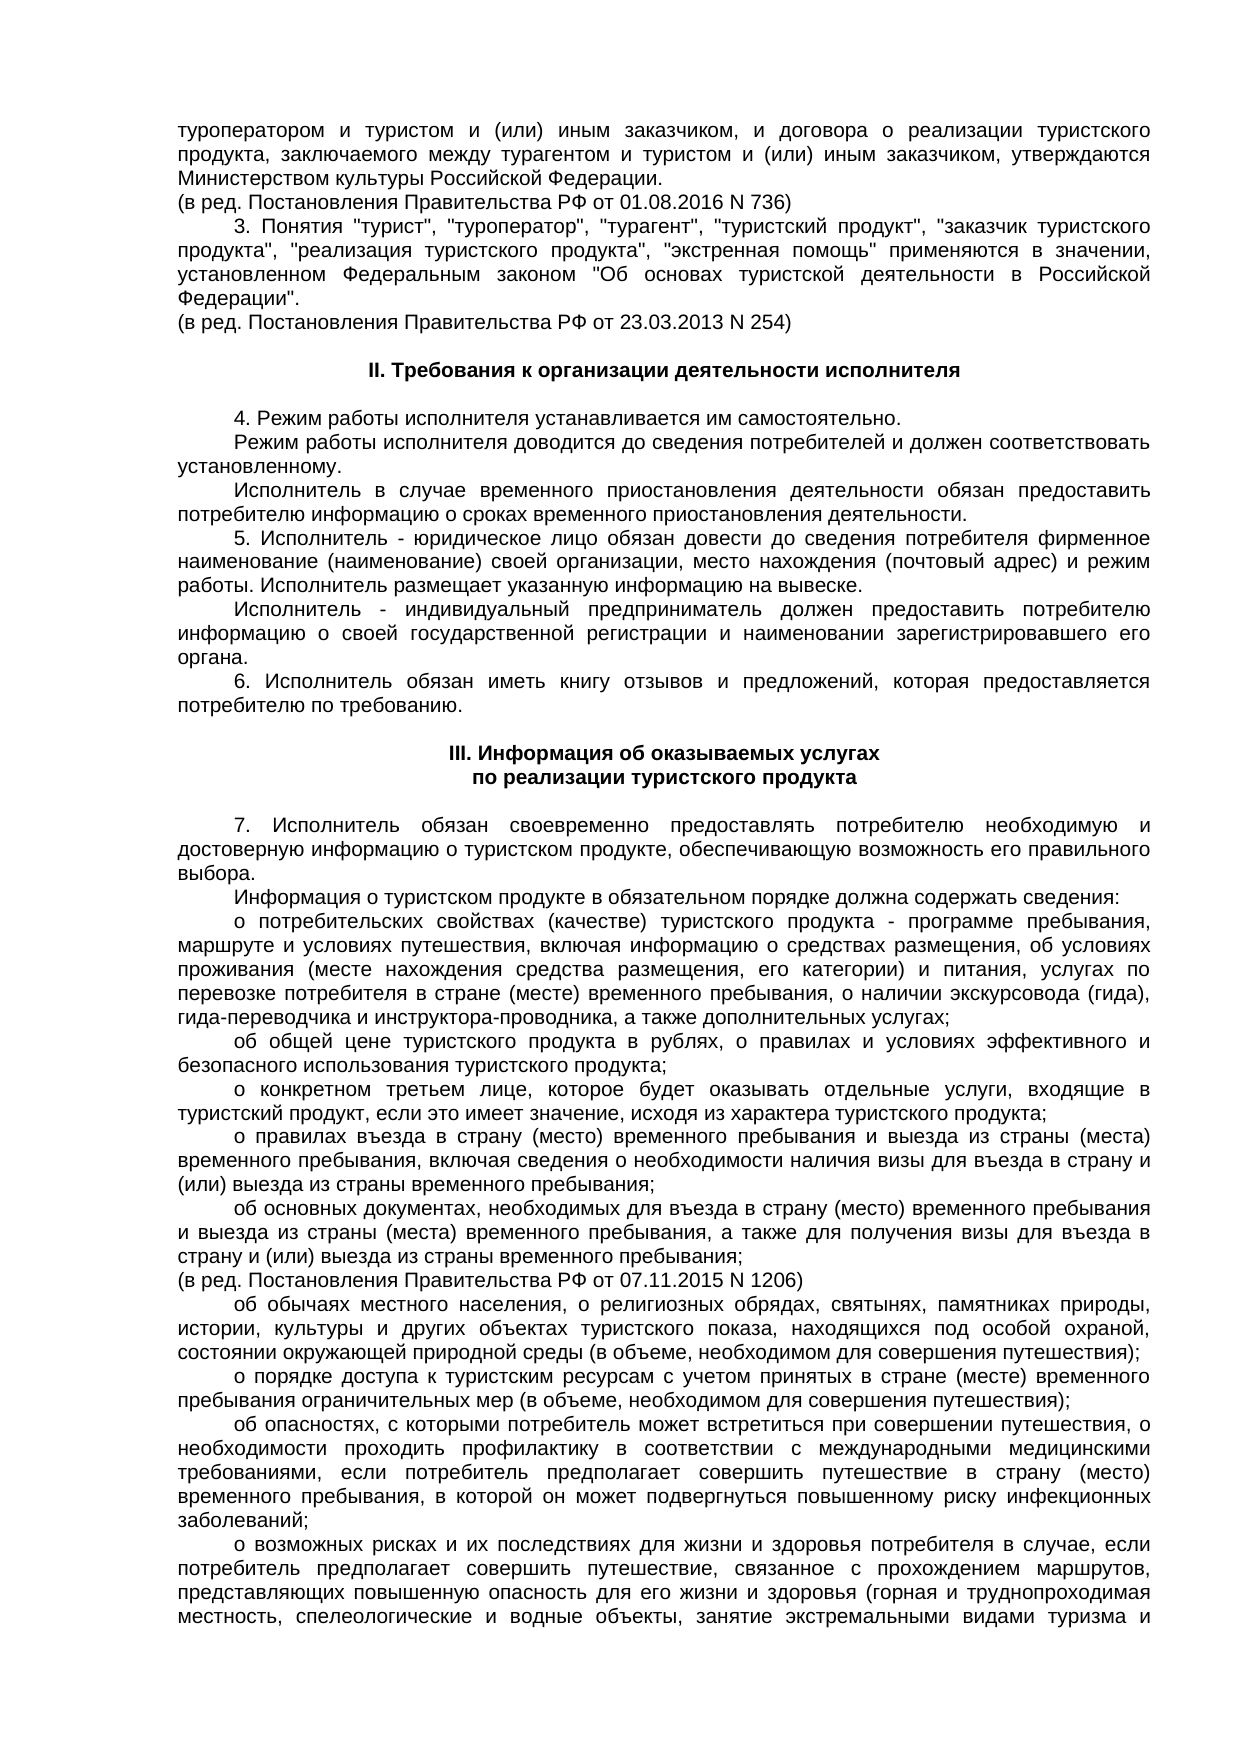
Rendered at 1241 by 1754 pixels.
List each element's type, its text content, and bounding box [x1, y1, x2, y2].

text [177, 118, 1152, 190]
text о правилах въезда в страну (место) временного пребывания и выезда из страны (места) временного пребывания, включая сведения о необходимости наличия визы для въезда в страну и (или) выезда из страны временного пребывания; [177, 1124, 1152, 1196]
text 3. Понятия "турист", "туроператор", "турагент", "туристский продукт", "заказчик туристского продукта", "реализация туристского продукта", "экстренная помощь" применяются в значении, установленном Федеральным законом "Об основах туристской деятельности в Российской Федерации". [177, 214, 1152, 310]
text о порядке доступа к туристским ресурсам с учетом принятых в стране (месте) временного пребывания ограничительных мер (в объеме, необходимом для совершения путешествия); [177, 1364, 1152, 1412]
text по реализации туристского продукта [177, 765, 1152, 789]
text о конкретном третьем лице, которое будет оказывать отдельные услуги, входящие в туристский продукт, если это имеет значение, исходя из характера туристского продукта; [177, 1076, 1152, 1124]
text о потребительских свойствах (качестве) туристского продукта - программе пребывания, маршруте и условиях путешествия, включая информацию о средствах размещения, об условиях проживания (месте нахождения средства размещения, его категории) и питания, услугах по перевозке потребителя в стране (месте) временного пребывания, о наличии экскурсовода (гида), гида-переводчика и инструктора-проводника, а также дополнительных услугах; [177, 909, 1152, 1028]
text (в ред. Постановления Правительства РФ от 01.08.2016 N 736) [177, 190, 1152, 214]
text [177, 1532, 1152, 1627]
text (в ред. Постановления Правительства РФ от 07.11.2015 N 1206) [177, 1268, 1152, 1292]
text 4. Режим работы исполнителя устанавливается им самостоятельно. [177, 406, 1152, 429]
text (в ред. Постановления Правительства РФ от 23.03.2013 N 254) [177, 310, 1152, 334]
text об обычаях местного населения, о религиозных обрядах, святынях, памятниках природы, истории, культуры и других объектах туристского показа, находящихся под особой охраной, состоянии окружающей природной среды (в объеме, необходимом для совершения путешествия); [177, 1292, 1152, 1364]
text об опасностях, с которыми потребитель может встретиться при совершении путешествия, о необходимости проходить профилактику в соответствии с международными медицинскими требованиями, если потребитель предполагает совершить путешествие в страну (место) временного пребывания, в которой он может подвергнуться повышенному риску инфекционных заболеваний; [177, 1412, 1152, 1532]
text III. Информация об оказываемых услугах [177, 741, 1152, 765]
text 7. Исполнитель обязан своевременно предоставлять потребителю необходимую и достоверную информацию о туристском продукте, обеспечивающую возможность его правильного выбора. [177, 813, 1152, 885]
text Исполнитель в случае временного приостановления деятельности обязан предоставить потребителю информацию о сроках временного приостановления деятельности. [177, 477, 1152, 525]
text Информация о туристском продукте в обязательном порядке должна содержать сведения: [177, 885, 1152, 909]
text Исполнитель - индивидуальный предприниматель должен предоставить потребителю информацию о своей государственной регистрации и наименовании зарегистрировавшего его органа. [177, 597, 1152, 669]
text об общей цене туристского продукта в рублях, о правилах и условиях эффективного и безопасного использования туристского продукта; [177, 1028, 1152, 1076]
text об основных документах, необходимых для въезда в страну (место) временного пребывания и выезда из страны (места) временного пребывания, а также для получения визы для въезда в страну и (или) выезда из страны временного пребывания; [177, 1196, 1152, 1268]
text 6. Исполнитель обязан иметь книгу отзывов и предложений, которая предоставляется потребителю по требованию. [177, 669, 1152, 717]
text 5. Исполнитель - юридическое лицо обязан довести до сведения потребителя фирменное наименование (наименование) своей организации, место нахождения (почтовый адрес) и режим работы. Исполнитель размещает указанную информацию на вывеске. [177, 525, 1152, 597]
text Режим работы исполнителя доводится до сведения потребителей и должен соответствовать установленному. [177, 429, 1152, 477]
text II. Требования к организации деятельности исполнителя [177, 358, 1152, 382]
